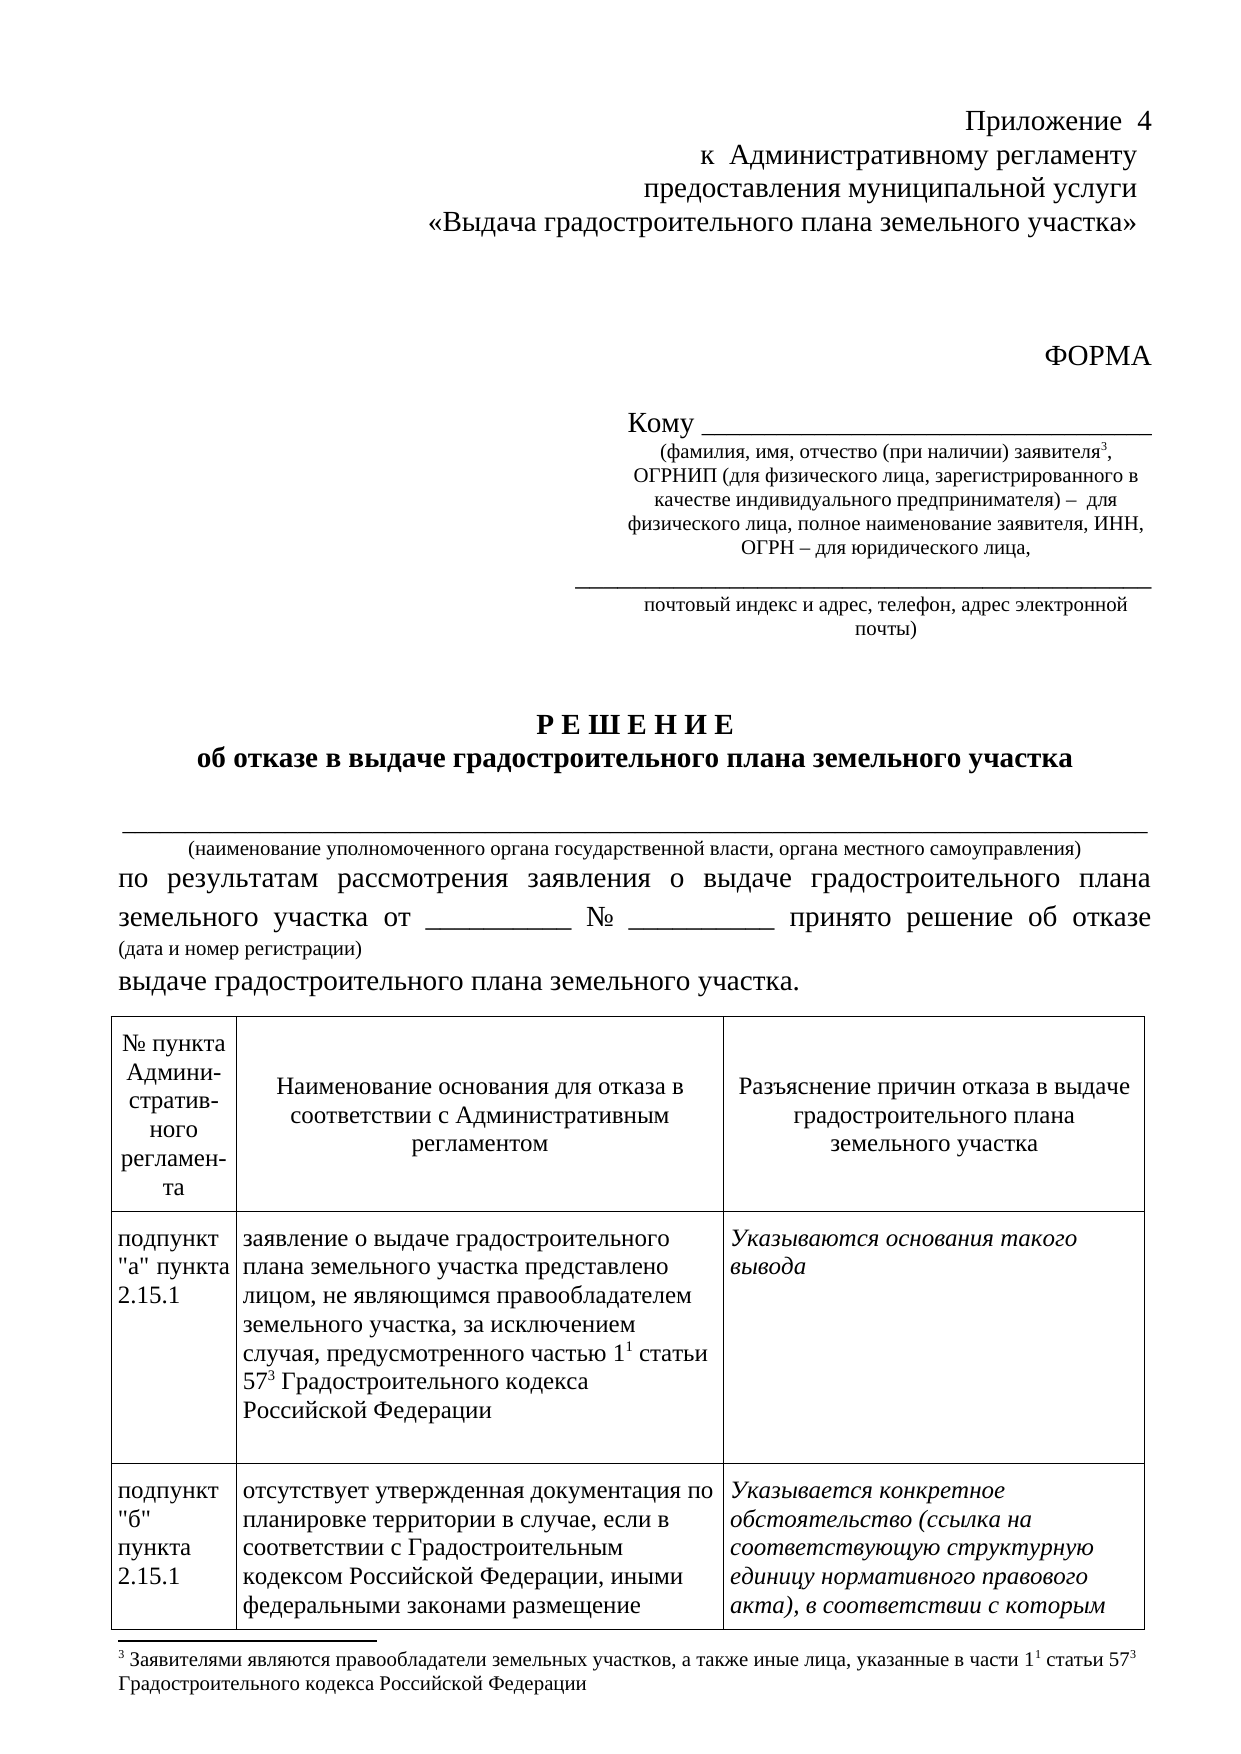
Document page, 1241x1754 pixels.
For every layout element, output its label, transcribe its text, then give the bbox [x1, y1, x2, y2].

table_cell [724, 1464, 1144, 1629]
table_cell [237, 1464, 723, 1629]
table_cell заявление о выдаче градостроительного плана земельного участка представлено лицом, не являющимся правообладателем земельного участка, за исключением случая, предусмотренного частью 11 статьи 573 Градостроительного кодекса Российской Федерации [237, 1212, 723, 1463]
text об отказе в выдаче градостроительного плана земельного участка [118, 740, 1152, 774]
table_cell подпункт "а" пункта 2.15.1 [112, 1212, 236, 1463]
table_cell Указываются основания такого вывода [724, 1212, 1144, 1463]
text __________________________________________________________________________________ [118, 807, 1152, 836]
text (фамилия, имя, отчество (при наличии) заявителя, ОГРНИП (для физического лица, зарегистрированного в качестве индивидуального предпринимателя) – для физического лица, полное наименование заявителя, ИНН, ОГРН – для юридического лица, [620, 439, 1152, 559]
table_header Наименование основания для отказа в соответствии с Административным регламентом [237, 1017, 723, 1211]
table_header Разъяснение причин отказа в выдаче градостроительного плана земельного участка [724, 1017, 1144, 1211]
text _________________________________________ [118, 559, 1152, 592]
text предоставления муниципальной услуги [132, 171, 1137, 204]
text (наименование уполномоченного органа государственной власти, органа местного самоуправления) [118, 836, 1152, 860]
text Р Е Ш Е Н И Е [118, 707, 1152, 740]
table_header № пункта Админи-стратив-ного регламен-та [112, 1017, 236, 1211]
text к Административному регламенту [132, 137, 1137, 171]
text ФОРМА [679, 338, 1152, 372]
text выдаче градостроительного плана земельного участка. [118, 963, 1152, 997]
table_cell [112, 1464, 236, 1629]
text Кому ____________________________________ [118, 405, 1152, 439]
text «Выдача градостроительного плана земельного участка» [132, 204, 1137, 238]
text почтовый индекс и адрес, телефон, адрес электронной почты) [620, 592, 1152, 640]
text по результатам рассмотрения заявления о выдаче градостроительного плана земельного участка от __________ № __________ принято решение об отказе (дата и номер регистрации) [118, 860, 1152, 960]
text Приложение 4 [118, 103, 1152, 137]
